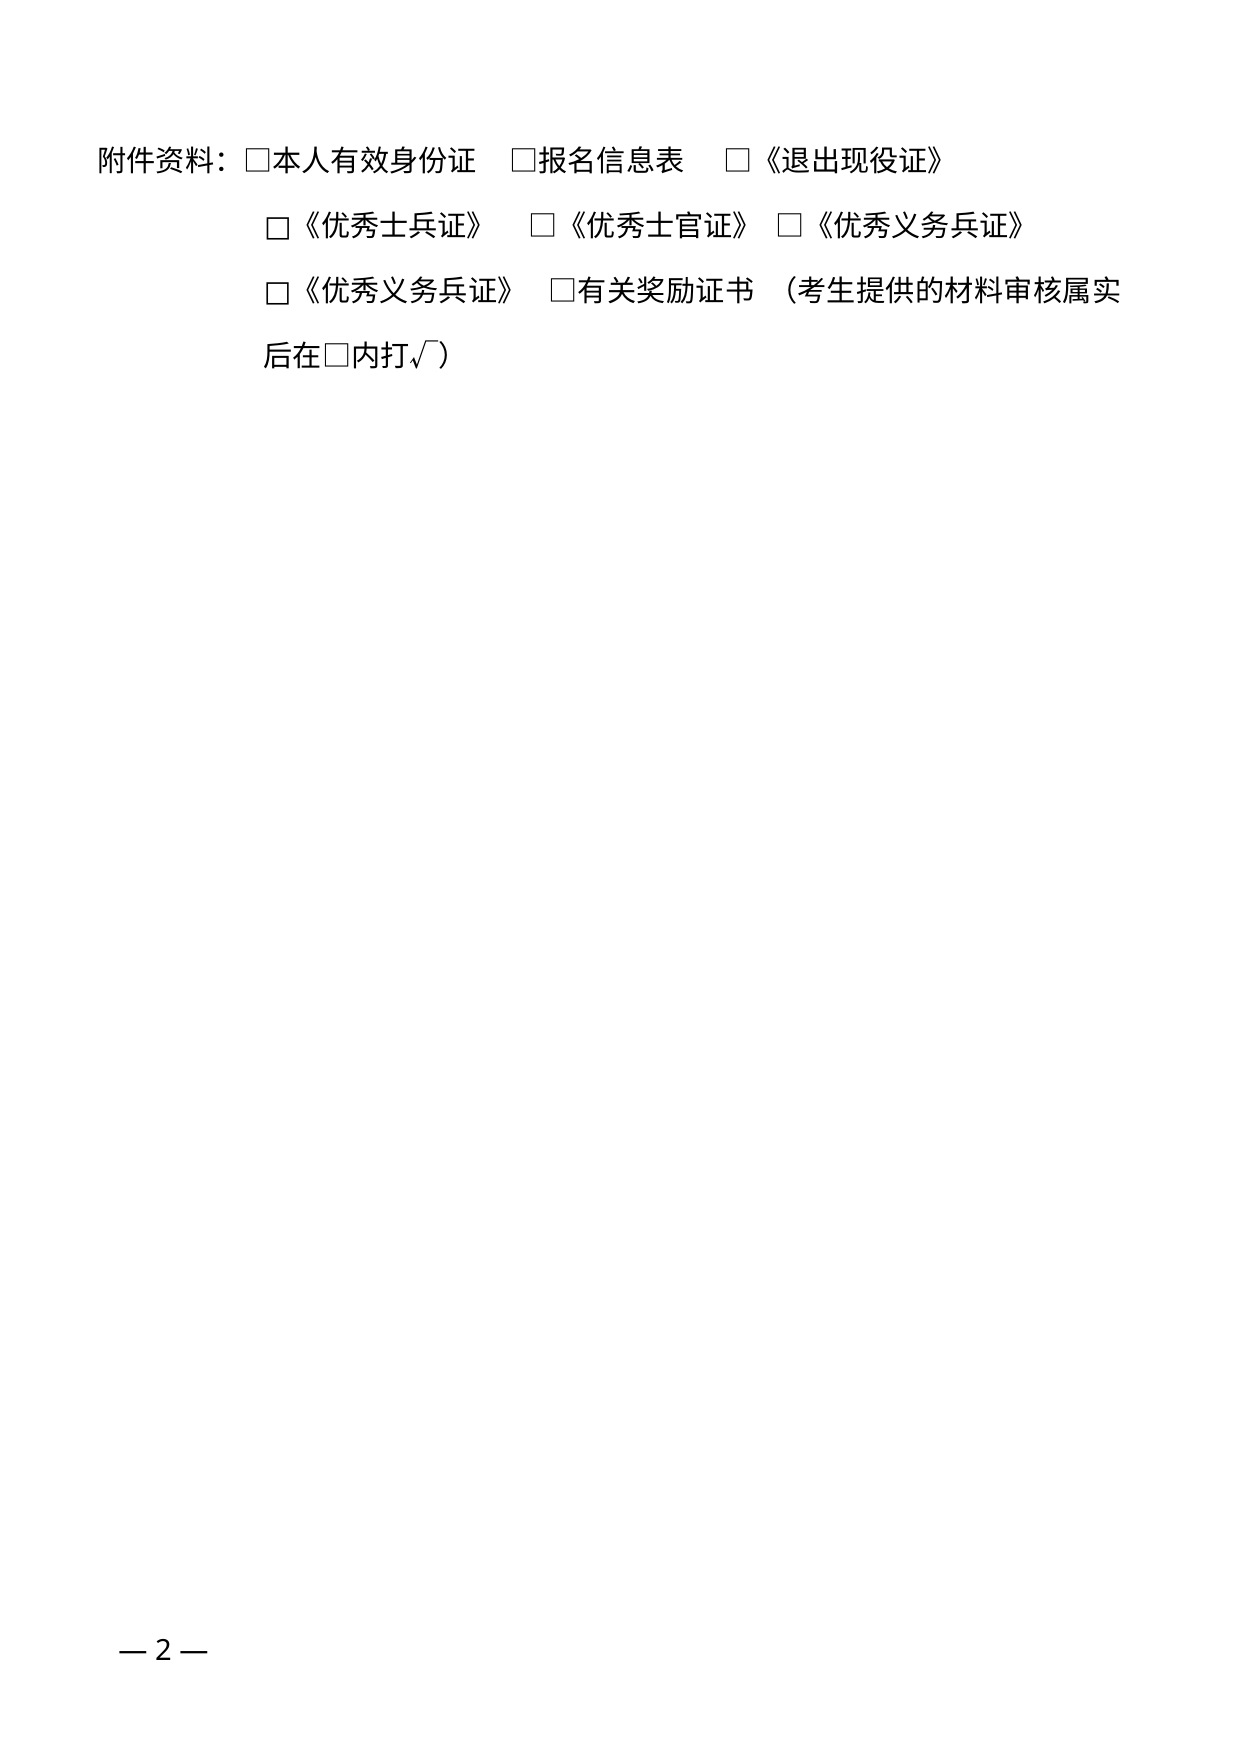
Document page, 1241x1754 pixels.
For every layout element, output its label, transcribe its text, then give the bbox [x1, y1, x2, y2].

text 附件资料：□本人有效身份证 □报名信息表 □《退出现役证》 [97, 126, 1122, 191]
text □《优秀士兵证》 □《优秀士官证》 □《优秀义务兵证》 [118, 191, 1122, 256]
text □《优秀义务兵证》 □有关奖励证书 （考生提供的材料审核属实后在□内打√） [263, 256, 1122, 386]
